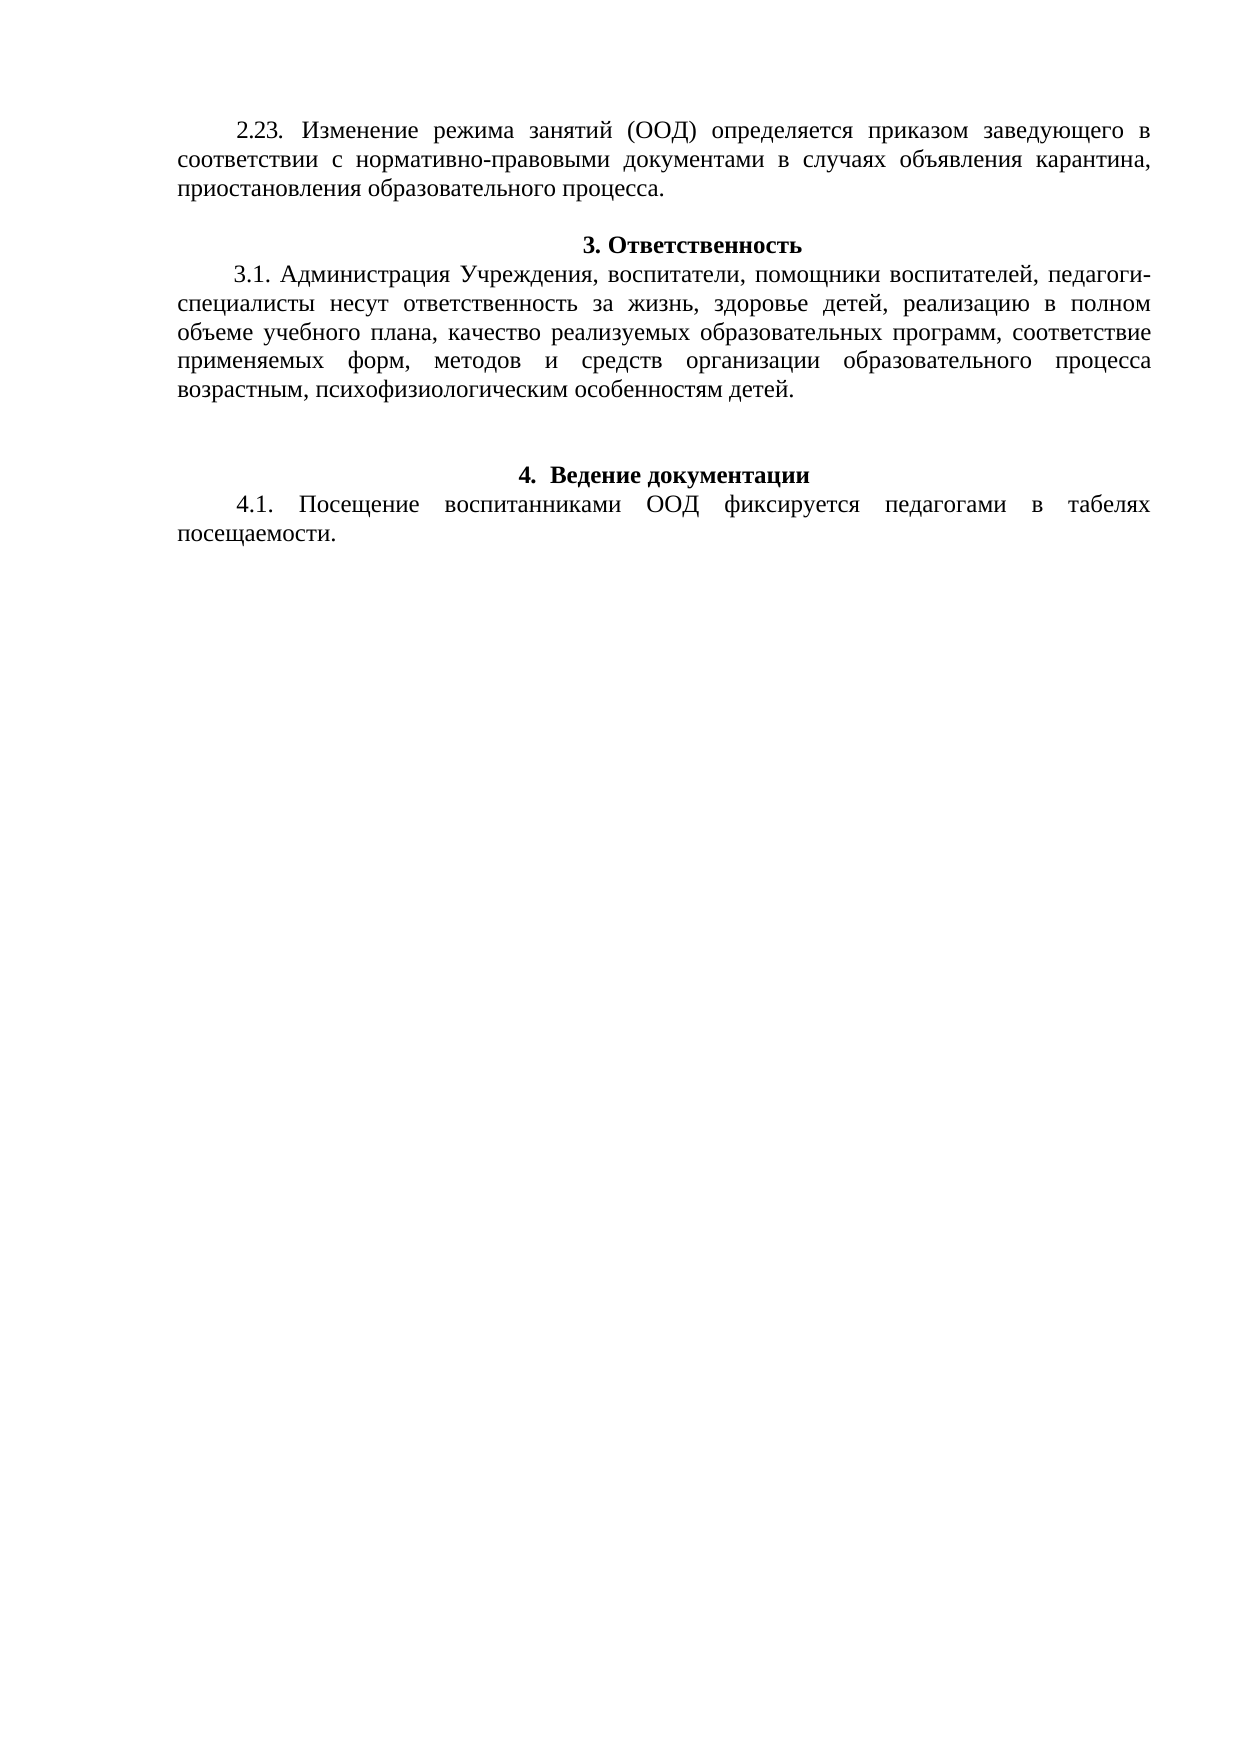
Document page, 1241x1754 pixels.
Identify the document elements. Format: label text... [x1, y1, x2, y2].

subtitle Ответственность [583, 231, 1163, 259]
text 4.1. Посещение воспитанниками ООД фиксируется педагогами в табелях посещаемости. [177, 489, 1152, 547]
list Изменение режима занятий (ООД) определяется приказом заведующего в соответствии с нормативно-правовыми документами в случаях объявления карантина, приостановления образовательного процесса. [177, 115, 1152, 202]
subtitle Ведение документации [518, 461, 1163, 489]
text 3.1. Администрация Учреждения, воспитатели, помощники воспитателей, педагоги- специалисты несут ответственность за жизнь, здоровье детей, реализацию в полном объеме учебного плана, качество реализуемых образовательных программ, соответствие применяемых форм, методов и средств организации образовательного процесса возрастным, психофизиологическим особенностям детей. [177, 259, 1152, 403]
